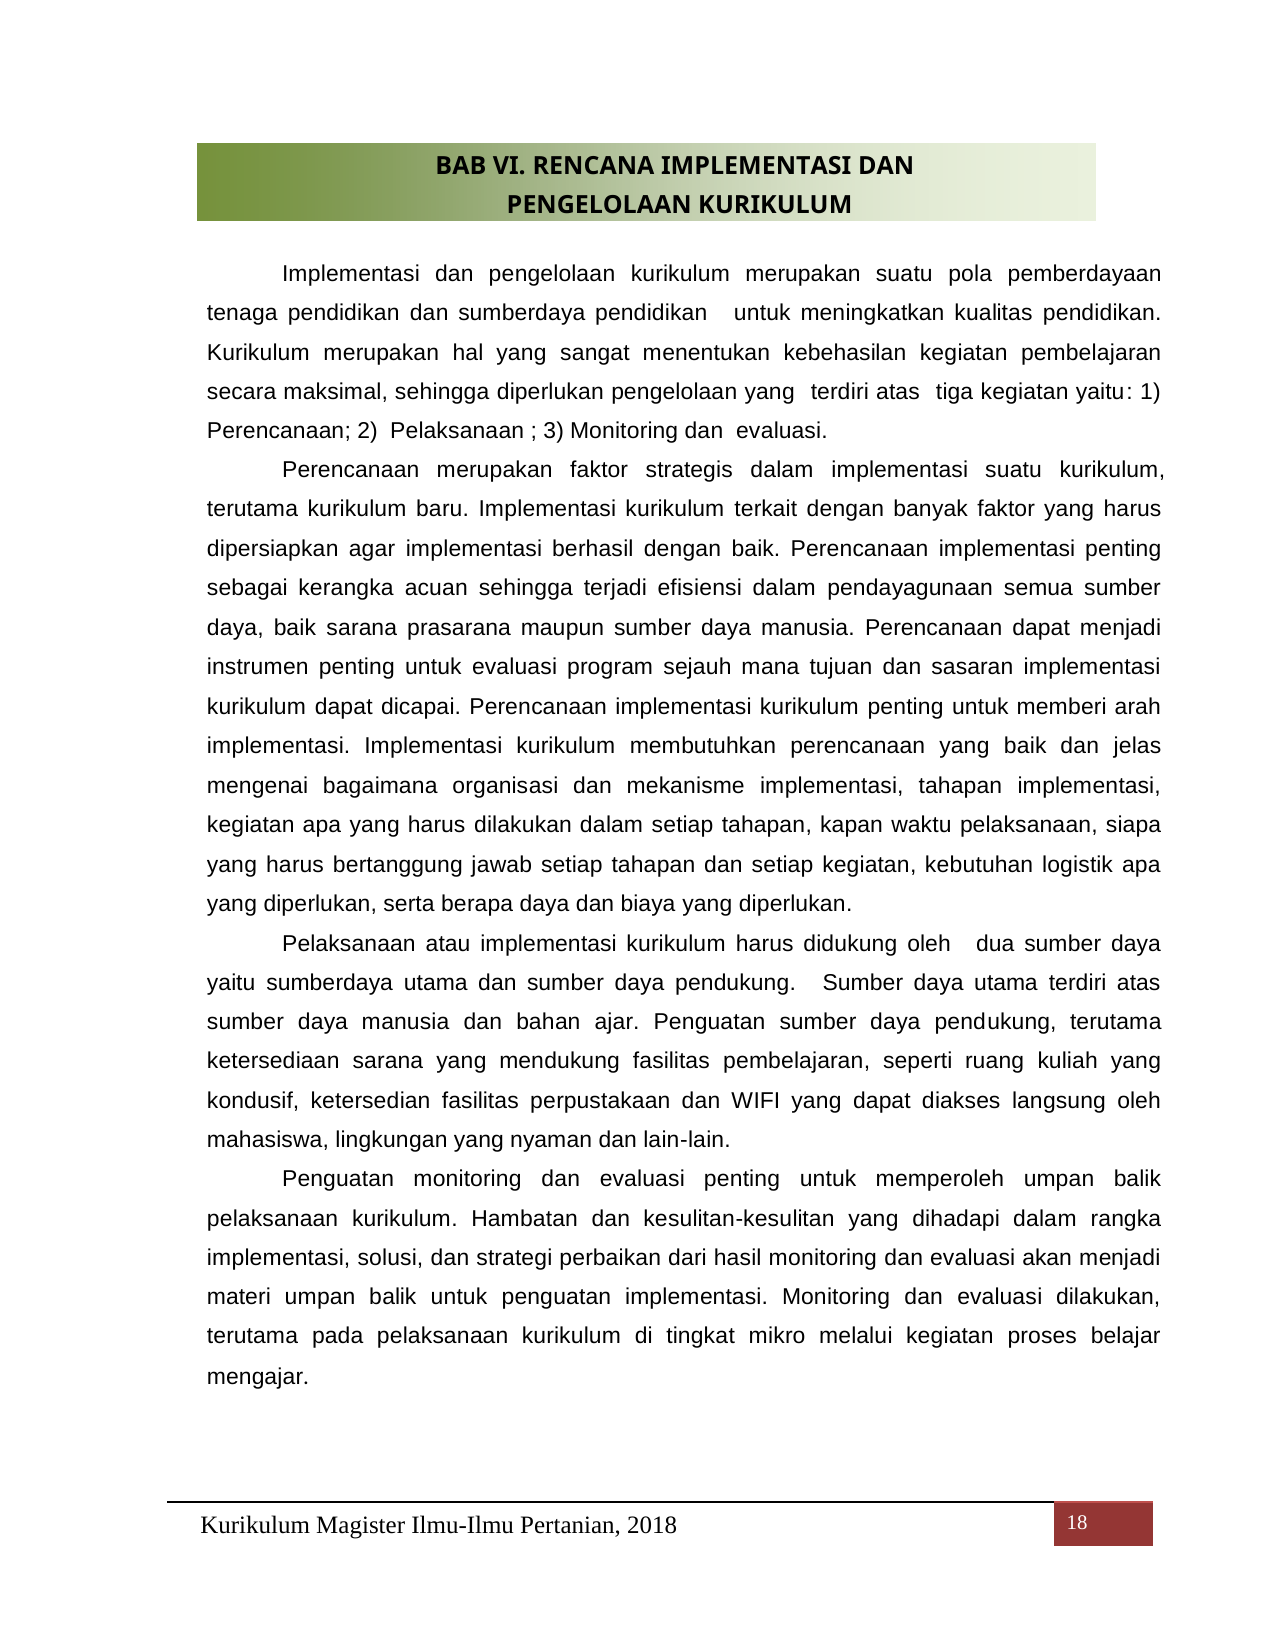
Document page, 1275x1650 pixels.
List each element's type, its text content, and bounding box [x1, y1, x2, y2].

text Perencanaan merupakan faktor strategis dalam implementasi suatu kurikulum, [282, 457, 1175, 482]
text Pelaksanaan atau implementasi kurikulum harus didukung oleh dua sumber daya yaitu sumberdaya utama dan sumber daya pendukung. Sumber daya utama terdiri atas sumber daya manusia dan bahan ajar. Penguatan sumber daya pendukung, terutama ketersediaan sarana yang mendukung fasilitas pembelajaran, seperti ruang kuliah yang kondusif, ketersedian fasilitas perpustakaan dan WIFI yang dapat diakses langsung oleh mahasiswa, lingkungan yang nyaman dan lain-lain. [207, 930, 1161, 1152]
text Penguatan monitoring dan evaluasi penting untuk memperoleh umpan balik pelaksanaan kurikulum. Hambatan dan kesulitan-kesulitan yang dihadapi dalam rangka implementasi, solusi, dan strategi perbaikan dari hasil monitoring dan evaluasi akan menjadi materi umpan balik untuk penguatan implementasi. Monitoring dan evaluasi dilakukan, terutama pada pelaksanaan kurikulum di tingkat mikro melalui kegiatan proses belajar mengajar. [207, 1165, 1161, 1390]
text Implementasi dan pengelolaan kurikulum merupakan suatu pola pemberdayaan tenaga pendidikan dan sumberdaya pendidikan untuk meningkatkan kualitas pendidikan. Kurikulum merupakan hal yang sangat menentukan kebehasilan kegiatan pembelajaran secara maksimal, sehingga diperlukan pengelolaan yang terdiri atas tiga kegiatan yaitu: 1) Perencanaan; 2) Pelaksanaan ; 3) Monitoring dan evaluasi. [207, 259, 1161, 444]
text terutama kurikulum baru. Implementasi kurikulum terkait dengan banyak faktor yang harus dipersiapkan agar implementasi berhasil dengan baik. Perencanaan implementasi penting sebagai kerangka acuan sehingga terjadi efisiensi dalam pendayagunaan semua sumber daya, baik sarana prasarana maupun sumber daya manusia. Perencanaan dapat menjadi instrumen penting untuk evaluasi program sejauh mana tujuan dan sasaran implementasi kurikulum dapat dicapai. Perencanaan implementasi kurikulum penting untuk memberi arah implementasi. Implementasi kurikulum membutuhkan perencanaan yang baik dan jelas mengenai bagaimana organisasi dan mekanisme implementasi, tahapan implementasi, kegiatan apa yang harus dilakukan dalam setiap tahapan, kapan waktu pelaksanaan, siapa yang harus bertanggung jawab setiap tahapan dan setiap kegiatan, kebutuhan logistik apa yang diperlukan, serta berapa daya dan biaya yang diperlukan. [207, 495, 1161, 916]
picture [197, 143, 1096, 221]
text BAB VI. RENCANA IMPLEMENTASI DAN PENGELOLAAN KURIKULUM [435, 147, 933, 221]
